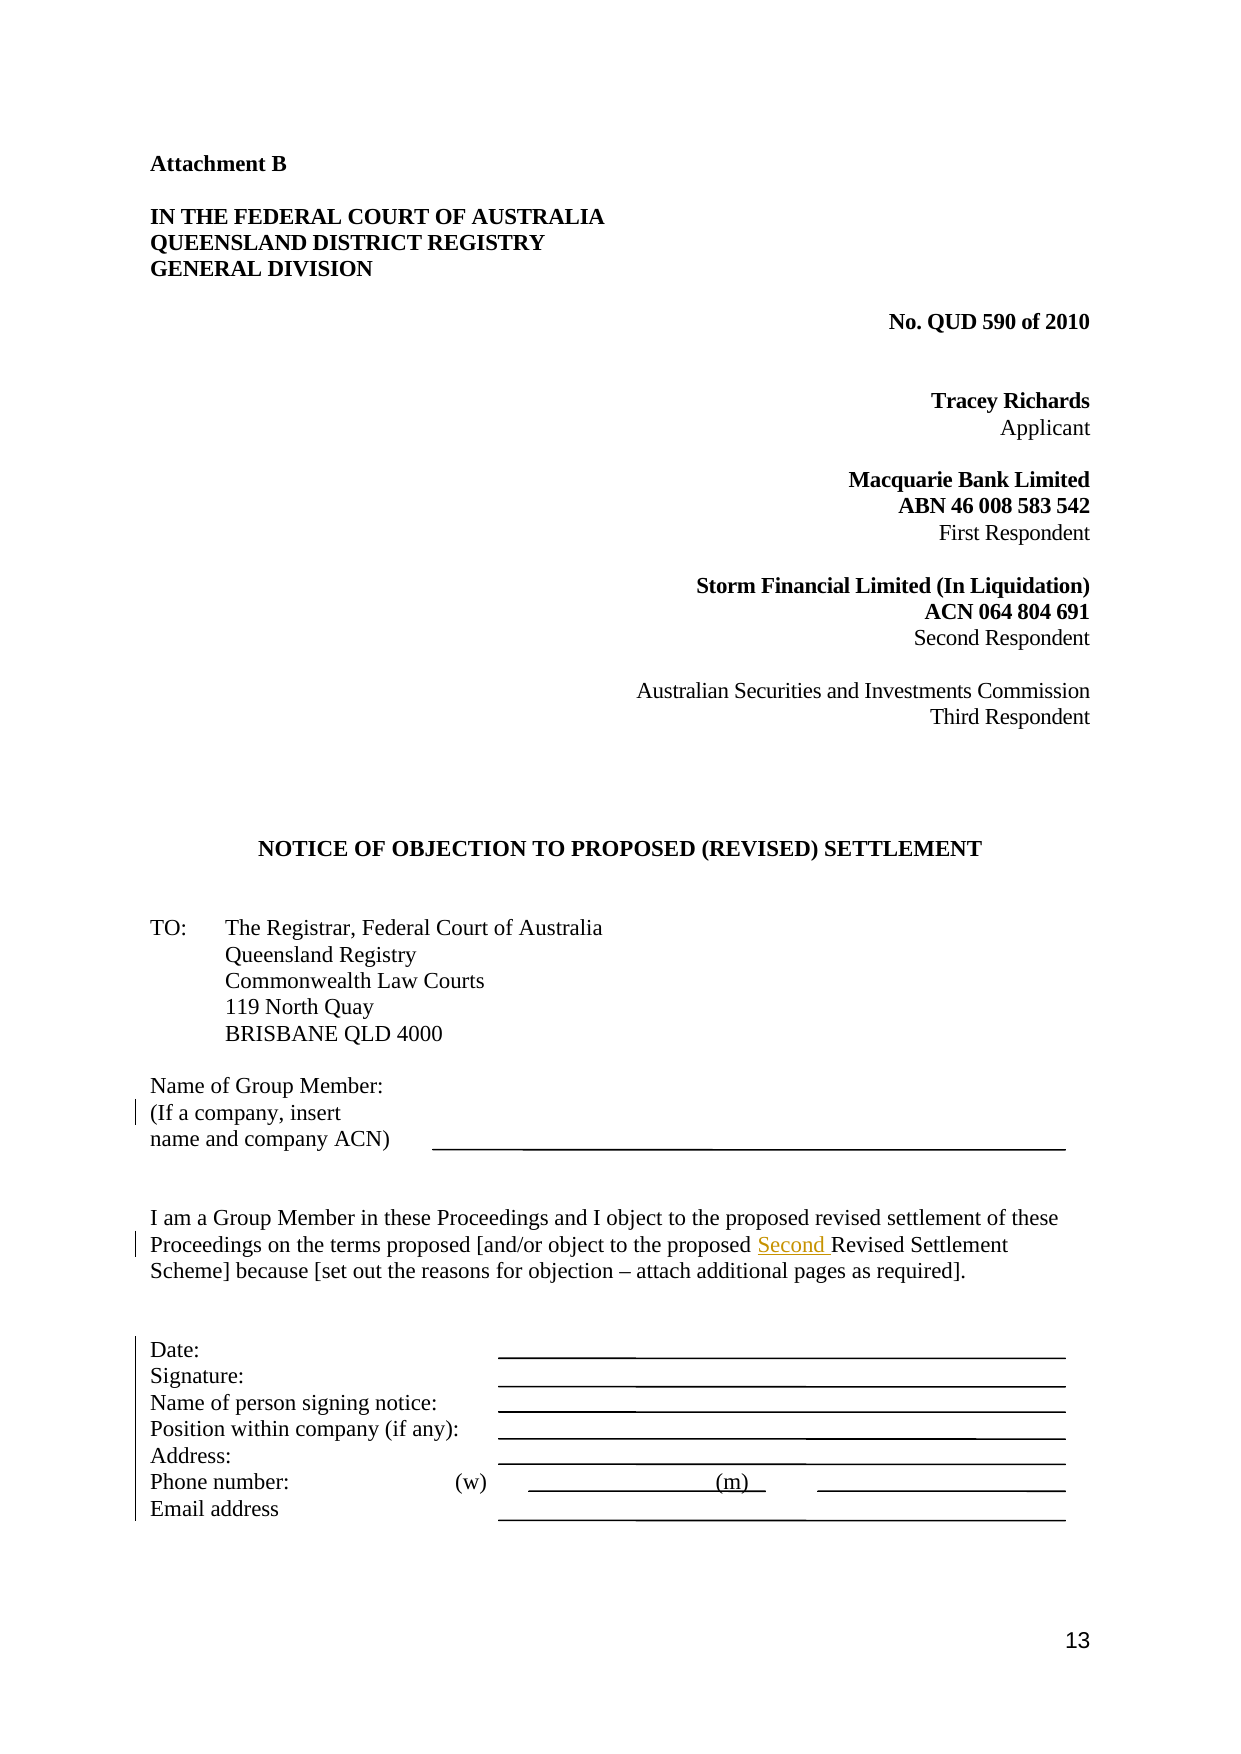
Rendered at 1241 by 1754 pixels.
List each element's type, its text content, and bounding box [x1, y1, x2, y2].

text Position within company (if any): [150, 1415, 1090, 1442]
text Address: [150, 1442, 1090, 1468]
text Name of Group Member: [150, 1072, 1090, 1099]
text I am a Group Member in these Proceedings and I object to the proposed revised settlement of these Proceedings on the terms proposed [and/or object to the proposed Revised Settlement Scheme] because [set out the reasons for objection – attach additional pages as required]. [150, 1204, 1090, 1283]
text Commonwealth Law Courts [150, 967, 1090, 993]
text Macquarie Bank Limited [150, 466, 1090, 493]
text BRISBANE QLD 4000 [150, 1020, 1090, 1046]
text Date: [150, 1336, 1090, 1362]
text TO: The Registrar, Federal Court of Australia [150, 914, 1090, 941]
text Third Respondent [150, 703, 1090, 730]
text Name of person signing notice: [150, 1389, 1090, 1415]
text ACN 064 804 691 [150, 598, 1090, 624]
text Phone number: (w) (m) [150, 1468, 1090, 1495]
text Attachment B [150, 150, 1090, 176]
text GENERAL DIVISION [150, 255, 1090, 282]
text NOTICE OF OBJECTION TO PROPOSED (REVISED) SETTLEMENT [150, 835, 1090, 862]
text Applicant [150, 413, 1090, 440]
text 119 North Quay [150, 993, 1090, 1020]
text ABN 46 008 583 542 [150, 493, 1090, 519]
text QUEENSLAND DISTRICT REGISTRY [150, 229, 1090, 255]
text Second Respondent [150, 624, 1090, 651]
text Signature: [150, 1362, 1090, 1389]
text IN THE FEDERAL COURT OF AUSTRALIA [150, 203, 1090, 229]
text Storm Financial Limited (In Liquidation) [150, 572, 1090, 598]
text First Respondent [150, 519, 1090, 545]
text Queensland Registry [150, 941, 1090, 967]
text No. QUD 590 of 2010 [150, 308, 1090, 334]
text Email address [150, 1495, 1090, 1521]
text Tracey Richards [150, 387, 1090, 413]
text (If a company, insert name and company ACN) [150, 1099, 1090, 1152]
text Australian Securities and Investments Commission [150, 677, 1090, 703]
